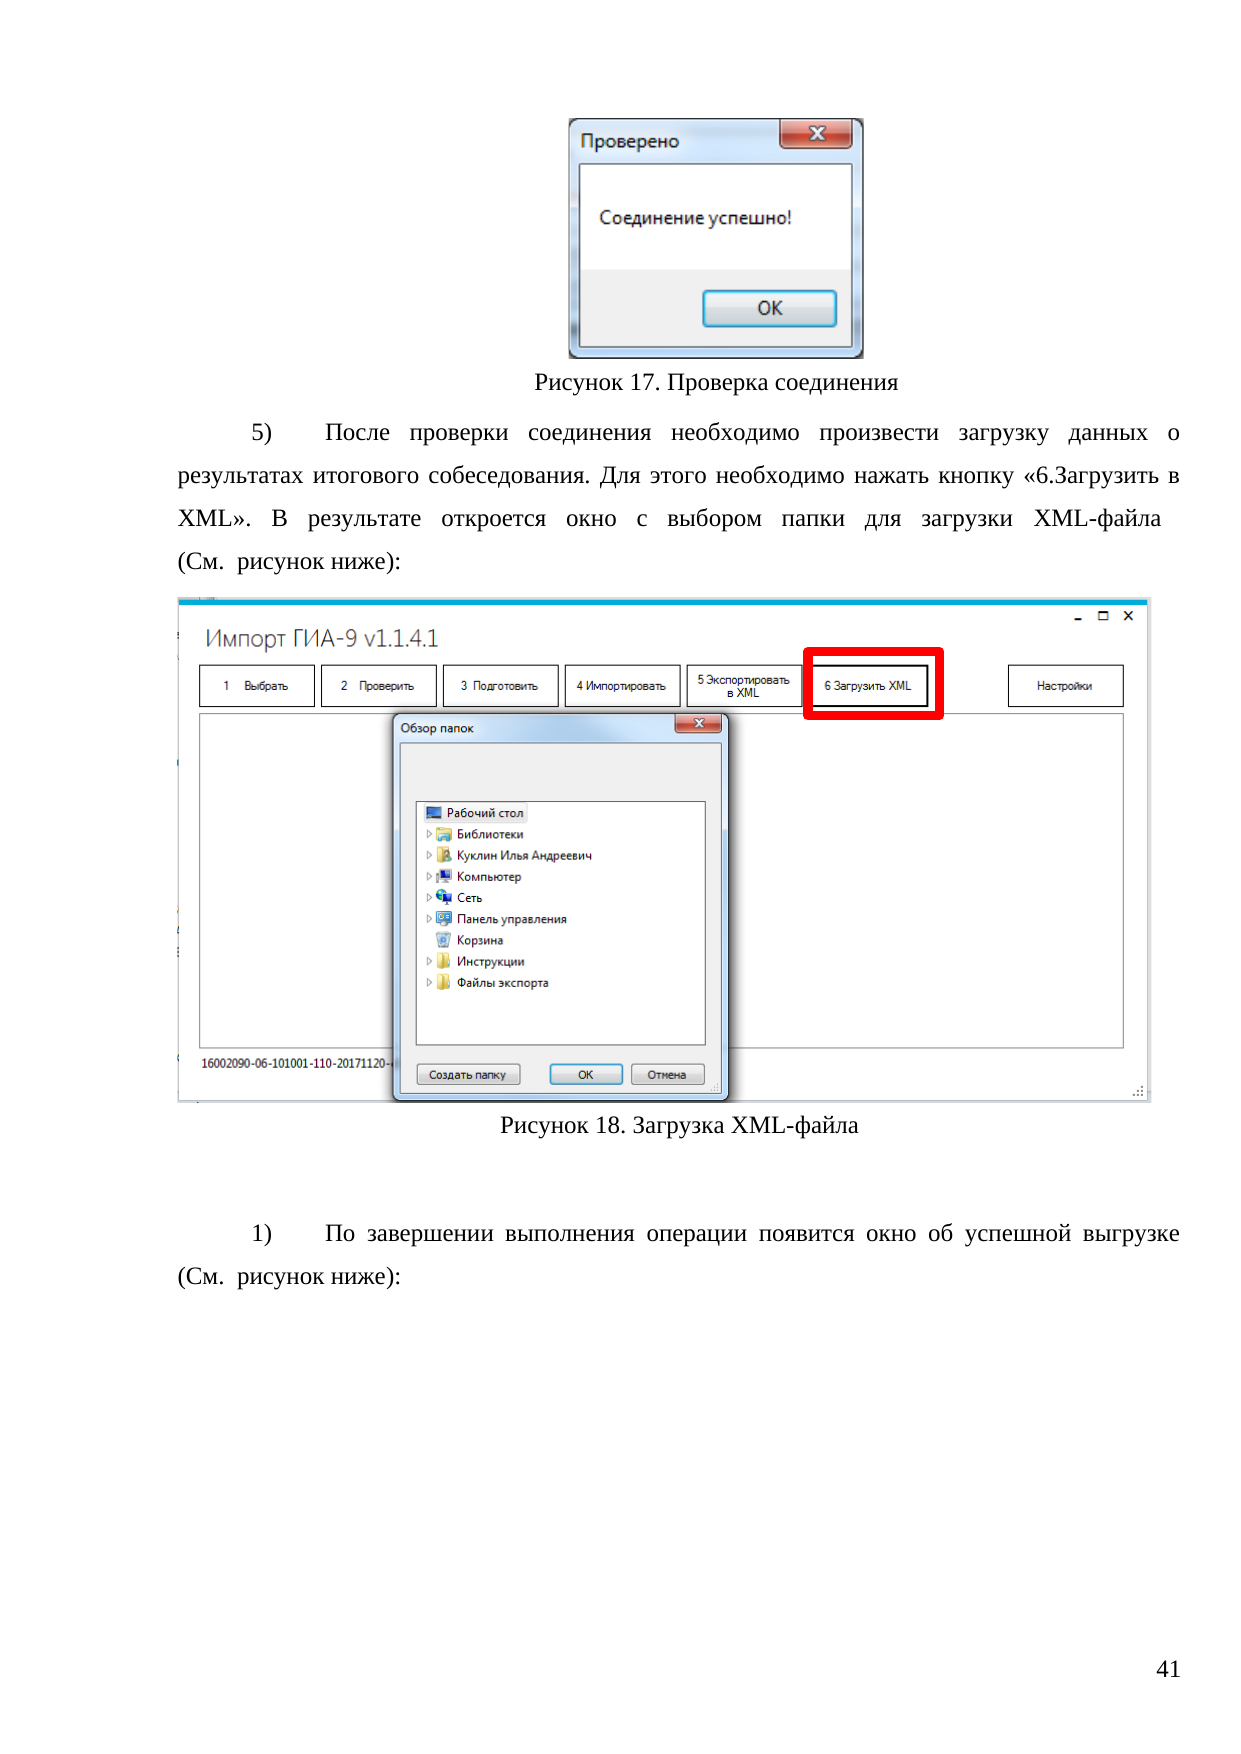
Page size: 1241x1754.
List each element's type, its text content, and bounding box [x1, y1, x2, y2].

list По завершении выполнения операции появится окно об успешной выгрузке (См. рисунок ниже): [177, 1218, 1181, 1290]
text Рисунок 18. Загрузка XML-файла [177, 1111, 1181, 1139]
text Рисунок 17. Проверка соединения [177, 367, 1181, 396]
picture [177, 597, 1152, 1103]
list После проверки соединения необходимо произвести загрузку данных о результатах итогового собеседования. Для этого необходимо нажать кнопку «6.Загрузить в XML». В результате откроется окно с выбором папки для загрузки XML-файла (См. рисунок ниже): [177, 417, 1181, 575]
picture [568, 118, 864, 359]
